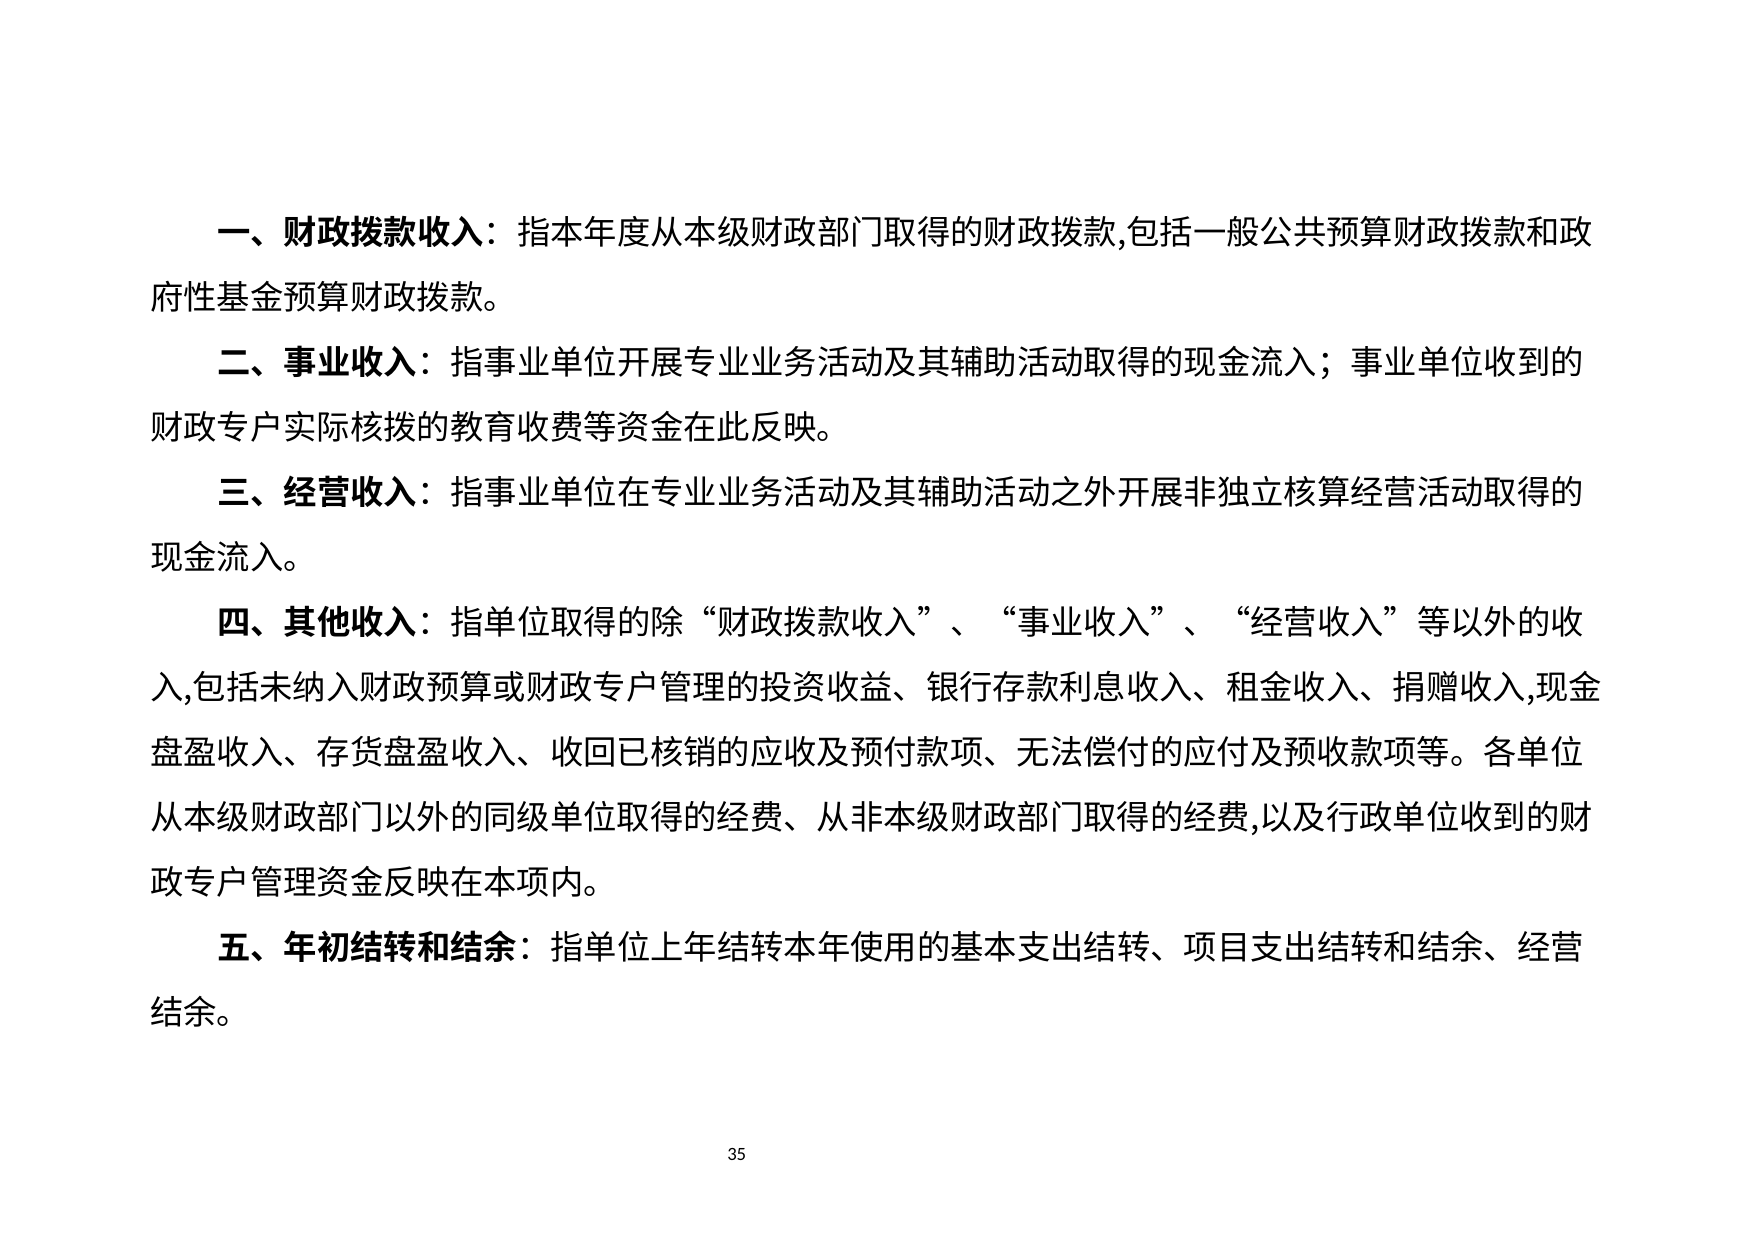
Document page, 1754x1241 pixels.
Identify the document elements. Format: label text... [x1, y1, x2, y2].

text 四、其他收入：指单位取得的除“财政拨款收入”、“事业收入”、“经营收入”等以外的收入,包括未纳入财政预算或财政专户管理的投资收益、银行存款利息收入、租金收入、捐赠收入,现金盘盈收入、存货盘盈收入、收回已核销的应收及预付款项、无法偿付的应付及预收款项等。各单位从本级财政部门以外的同级单位取得的经费、从非本级财政部门取得的经费,以及行政单位收到的财政专户管理资金反映在本项内。 [150, 588, 1604, 913]
text 三、经营收入：指事业单位在专业业务活动及其辅助活动之外开展非独立核算经营活动取得的现金流入。 [150, 458, 1604, 588]
text 五、年初结转和结余：指单位上年结转本年使用的基本支出结转、项目支出结转和结余、经营结余。 [150, 913, 1604, 1043]
text 二、事业收入：指事业单位开展专业业务活动及其辅助活动取得的现金流入；事业单位收到的财政专户实际核拨的教育收费等资金在此反映。 [150, 328, 1604, 458]
text 一、财政拨款收入：指本年度从本级财政部门取得的财政拨款,包括一般公共预算财政拨款和政府性基金预算财政拨款。 [150, 198, 1604, 328]
